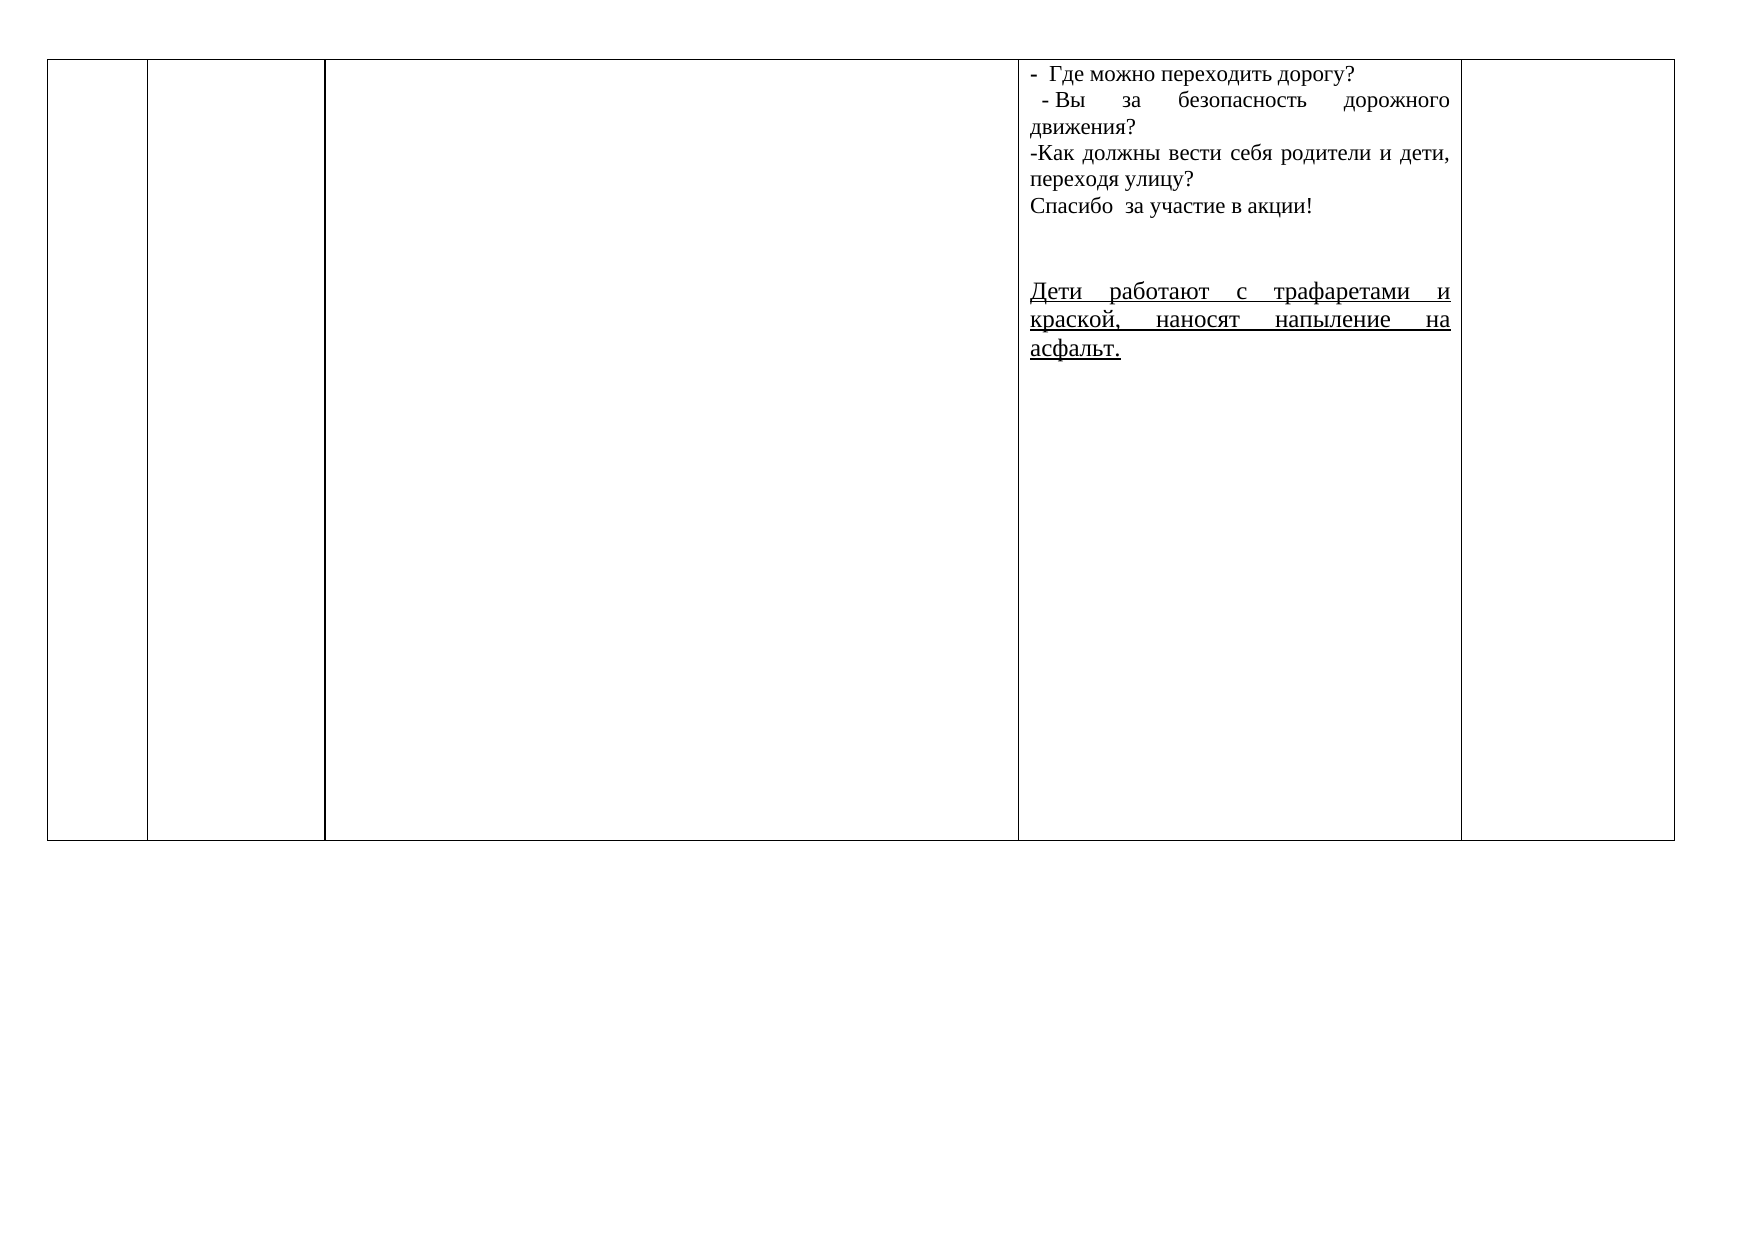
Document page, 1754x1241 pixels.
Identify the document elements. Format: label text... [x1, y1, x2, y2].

table_cell [326, 60, 1018, 840]
table_cell - Где можно переходить дорогу? - Вы за безопасность дорожного движения? -Как должны вести себя родители и дети, переходя улицу? Спасибо за участие в акции! Дети работают с трафаретами и краской, наносят напыление на асфальт. [1019, 60, 1461, 840]
table_cell [1462, 60, 1674, 840]
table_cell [48, 60, 147, 840]
table_cell [148, 60, 324, 840]
